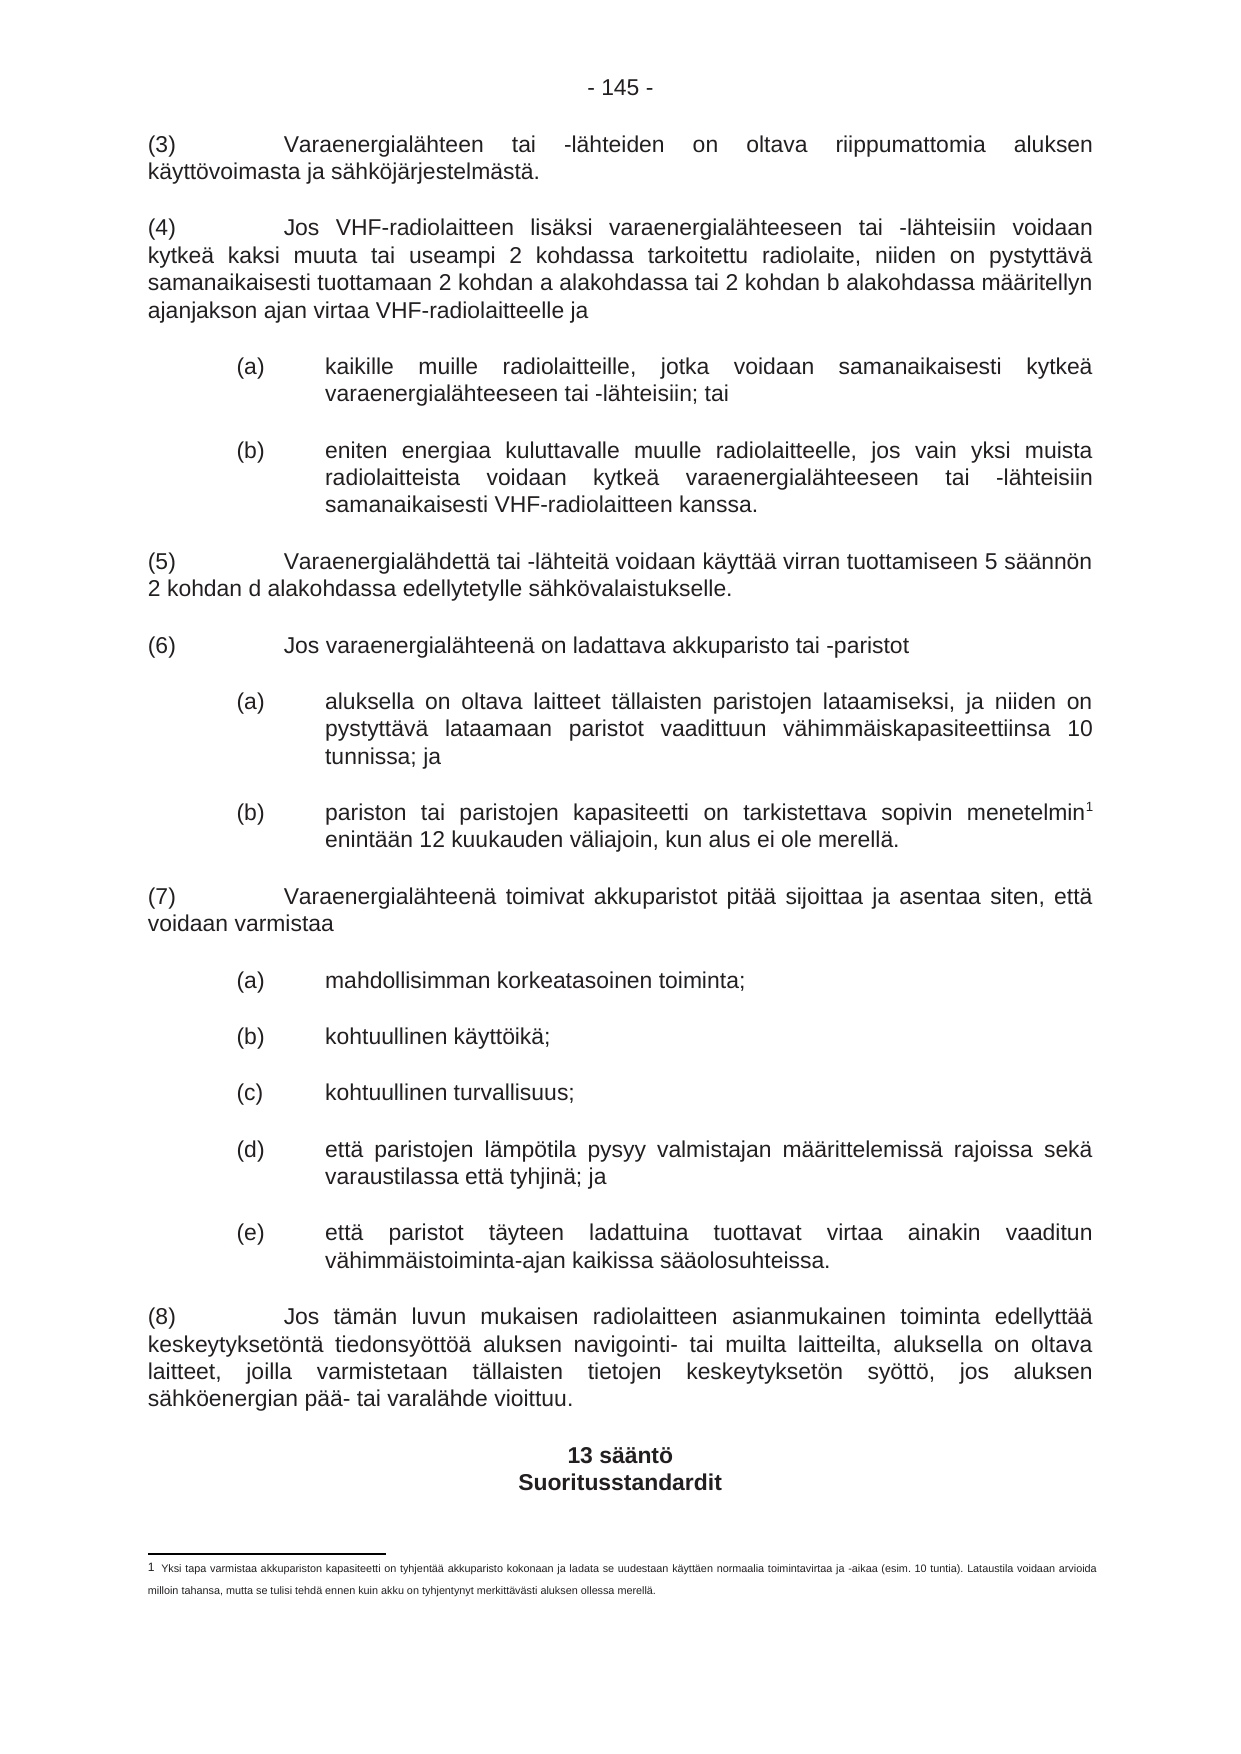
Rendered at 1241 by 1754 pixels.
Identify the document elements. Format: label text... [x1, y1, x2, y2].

list kaikille muille radiolaitteille, jotka voidaan samanaikaisesti kytkeä varaenergialähteeseen tai -lähteisiin; tai [236, 353, 1093, 407]
list Varaenergialähteenä toimivat akkuparistot pitää sijoittaa ja asentaa siten, että voidaan varmistaa [148, 883, 1093, 937]
list kohtuullinen käyttöikä; [236, 1023, 1093, 1049]
list Jos VHF-radiolaitteen lisäksi varaenergialähteeseen tai -lähteisiin voidaan kytkeä kaksi muuta tai useampi 2 kohdassa tarkoitettu radiolaite, niiden on pystyttävä samanaikaisesti tuottamaan 2 kohdan a alakohdassa tai 2 kohdan b alakohdassa määritellyn ajanjakson ajan virtaa VHF-radiolaitteelle ja [148, 214, 1093, 323]
list Jos tämän luvun mukaisen radiolaitteen asianmukainen toiminta edellyttää keskeytyksetöntä tiedonsyöttöä aluksen navigointi- tai muilta laitteilta, aluksella on oltava laitteet, joilla varmistetaan tällaisten tietojen keskeytyksetön syöttö, jos aluksen sähköenergian pää- tai varalähde vioittuu. [148, 1303, 1093, 1412]
list mahdollisimman korkeatasoinen toiminta; [236, 967, 1093, 993]
list Varaenergialähteen tai -lähteiden on oltava riippumattomia aluksen käyttövoimasta ja sähköjärjestelmästä. [148, 131, 1093, 184]
list aluksella on oltava laitteet tällaisten paristojen lataamiseksi, ja niiden on pystyttävä lataamaan paristot vaadittuun vähimmäiskapasiteettiinsa 10 tunnissa; ja [236, 688, 1093, 769]
list eniten energiaa kuluttavalle muulle radiolaitteelle, jos vain yksi muista radiolaitteista voidaan kytkeä varaenergialähteeseen tai -lähteisiin samanaikaisesti VHF-radiolaitteen kanssa. [236, 437, 1093, 518]
list pariston tai paristojen kapasiteetti on tarkistettava sopivin menetelmin enintään 12 kuukauden väliajoin, kun alus ei ole merellä. [236, 799, 1093, 853]
text Suoritusstandardit [148, 1469, 1092, 1496]
list kohtuullinen turvallisuus; [236, 1079, 1093, 1106]
list että paristojen lämpötila pysyy valmistajan määrittelemissä rajoissa sekä varaustilassa että tyhjinä; ja [236, 1136, 1093, 1189]
list Jos varaenergialähteenä on ladattava akkuparisto tai -paristot [148, 632, 1093, 658]
text 13 sääntö [148, 1442, 1093, 1468]
list Varaenergialähdettä tai -lähteitä voidaan käyttää virran tuottamiseen 5 säännön 2 kohdan d alakohdassa edellytetylle sähkövalaistukselle. [148, 548, 1093, 602]
list että paristot täyteen ladattuina tuottavat virtaa ainakin vaaditun vähimmäistoiminta-ajan kaikissa sääolosuhteissa. [236, 1219, 1093, 1273]
